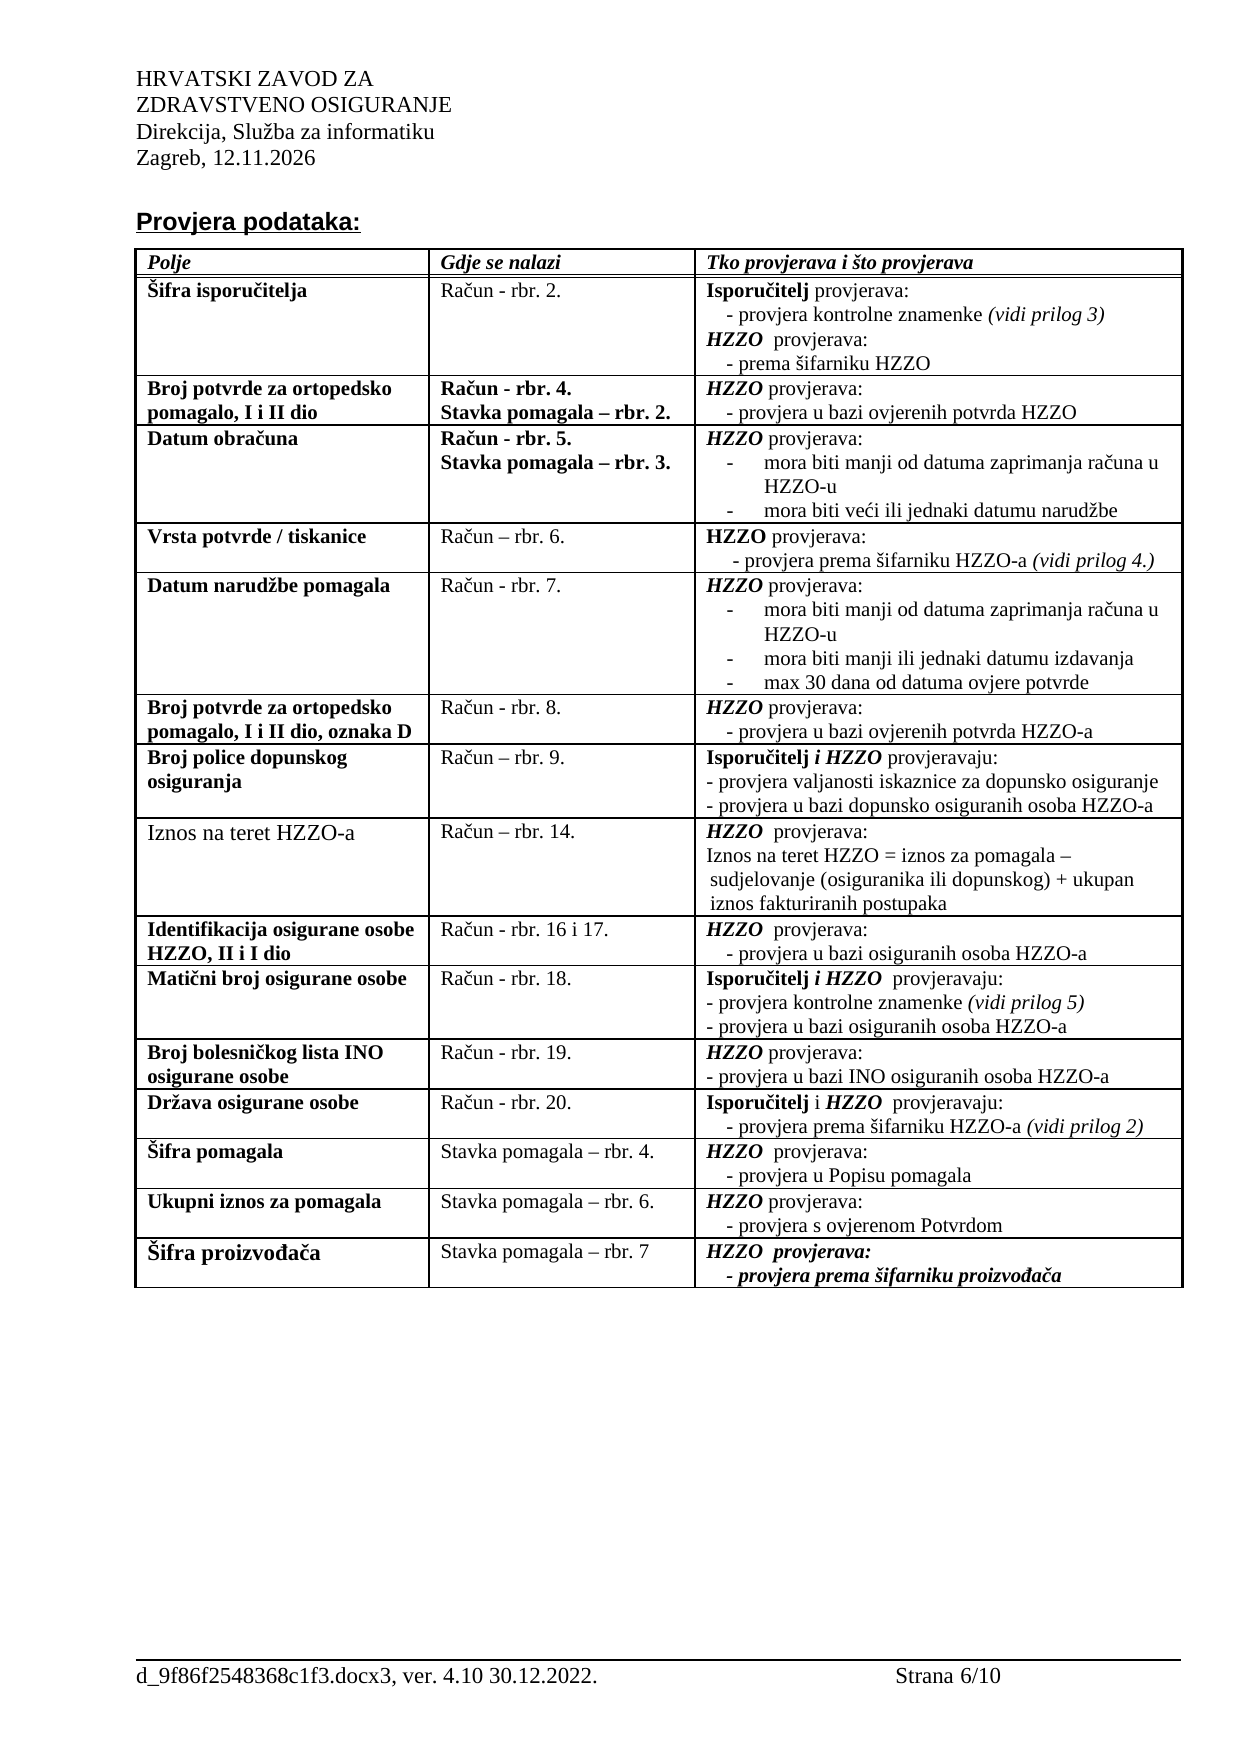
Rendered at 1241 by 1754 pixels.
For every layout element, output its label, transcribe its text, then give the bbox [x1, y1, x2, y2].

table_cell Račun - rbr. 8. [430, 695, 694, 743]
table_cell Stavka pomagala – rbr. 4. [430, 1139, 694, 1187]
table_cell Broj potvrde za ortopedsko pomagalo, I i II dio [137, 376, 428, 424]
table_cell Broj bolesničkog lista INO osigurane osobe [137, 1040, 428, 1088]
table_cell Račun - rbr. 18. [430, 966, 694, 1038]
table_cell Račun – rbr. 6. [430, 524, 694, 572]
table_cell Stavka pomagala – rbr. 6. [430, 1189, 694, 1237]
table_cell Iznos na teret HZZO-a [137, 819, 428, 915]
table_cell HZZO provjerava: - provjera u bazi INO osiguranih osoba HZZO-a [696, 1040, 1181, 1088]
table_cell Račun - rbr. 2. [430, 278, 694, 374]
table_cell Identifikacija osigurane osobe HZZO, II i I dio [137, 917, 428, 964]
table_cell HZZO provjerava: mora biti manji od datuma zaprimanja računa u HZZO-u mora biti manji ili jednaki datumu izdavanja max 30 dana od datuma ovjere potvrde [696, 573, 1181, 694]
table_cell Račun - rbr. 19. [430, 1040, 694, 1088]
table_cell Šifra proizvođača [137, 1239, 428, 1287]
table_cell HZZO provjerava: - provjera s ovjerenom Potvrdom [696, 1189, 1181, 1237]
table_header Polje [137, 250, 428, 274]
table_cell Vrsta potvrde / tiskanice [137, 524, 428, 572]
table_cell Ukupni iznos za pomagala [137, 1189, 428, 1237]
table_cell Račun - rbr. 16 i 17. [430, 917, 694, 964]
table_cell Datum narudžbe pomagala [137, 573, 428, 694]
table_cell Isporučitelj i HZZO provjeravaju: - provjera valjanosti iskaznice za dopunsko osiguranje - provjera u bazi dopunsko osiguranih osoba HZZO-a [696, 745, 1181, 817]
table_cell HZZO provjerava: - provjera prema šifarniku proizvođača [696, 1239, 1181, 1287]
table_cell HZZO provjerava: - provjera prema šifarniku HZZO-a (vidi prilog 4.) [696, 524, 1181, 572]
table_cell Broj potvrde za ortopedsko pomagalo, I i II dio, oznaka D [137, 695, 428, 743]
table_cell Šifra isporučitelja [137, 278, 428, 374]
table_cell HZZO provjerava: - provjera u bazi osiguranih osoba HZZO-a [696, 917, 1181, 964]
table_header Tko provjerava i što provjerava [696, 250, 1181, 274]
table_cell Šifra pomagala [137, 1139, 428, 1187]
table_cell Datum obračuna [137, 426, 428, 522]
table_cell HZZO provjerava: mora biti manji od datuma zaprimanja računa u HZZO-u mora biti veći ili jednaki datumu narudžbe [696, 426, 1181, 522]
table_cell Račun - rbr. 20. [430, 1090, 694, 1138]
table_cell Država osigurane osobe [137, 1090, 428, 1138]
table_cell HZZO provjerava: - provjera u bazi ovjerenih potvrda HZZO-a [696, 695, 1181, 743]
table_cell Račun – rbr. 14. [430, 819, 694, 915]
table_header Gdje se nalazi [430, 250, 694, 274]
table_cell HZZO provjerava: Iznos na teret HZZO = iznos za pomagala – sudjelovanje (osiguranika ili dopunskog) + ukupan iznos fakturiranih postupaka [696, 819, 1181, 915]
table_cell Račun - rbr. 7. [430, 573, 694, 694]
table_cell HZZO provjerava: - provjera u bazi ovjerenih potvrda HZZO [696, 376, 1181, 424]
table_cell Račun – rbr. 9. [430, 745, 694, 817]
table_cell Isporučitelj provjerava: - provjera kontrolne znamenke (vidi prilog 3) HZZO provjerava: - prema šifarniku HZZO [696, 278, 1181, 374]
table_cell Broj police dopunskog osiguranja [137, 745, 428, 817]
table_cell Isporučitelj i HZZO provjeravaju: - provjera kontrolne znamenke (vidi prilog 5) - provjera u bazi osiguranih osoba HZZO-a [696, 966, 1181, 1038]
table_cell HZZO provjerava: - provjera u Popisu pomagala [696, 1139, 1181, 1187]
subtitle Provjera podataka: [136, 207, 1181, 236]
table_cell Matični broj osigurane osobe [137, 966, 428, 1038]
table_cell Stavka pomagala – rbr. 7 [430, 1239, 694, 1287]
table_cell Isporučitelj i HZZO provjeravaju: - provjera prema šifarniku HZZO-a (vidi prilog 2) [696, 1090, 1181, 1138]
table_cell Račun - rbr. 5. Stavka pomagala – rbr. 3. [430, 426, 694, 522]
table_cell Račun - rbr. 4. Stavka pomagala – rbr. 2. [430, 376, 694, 424]
